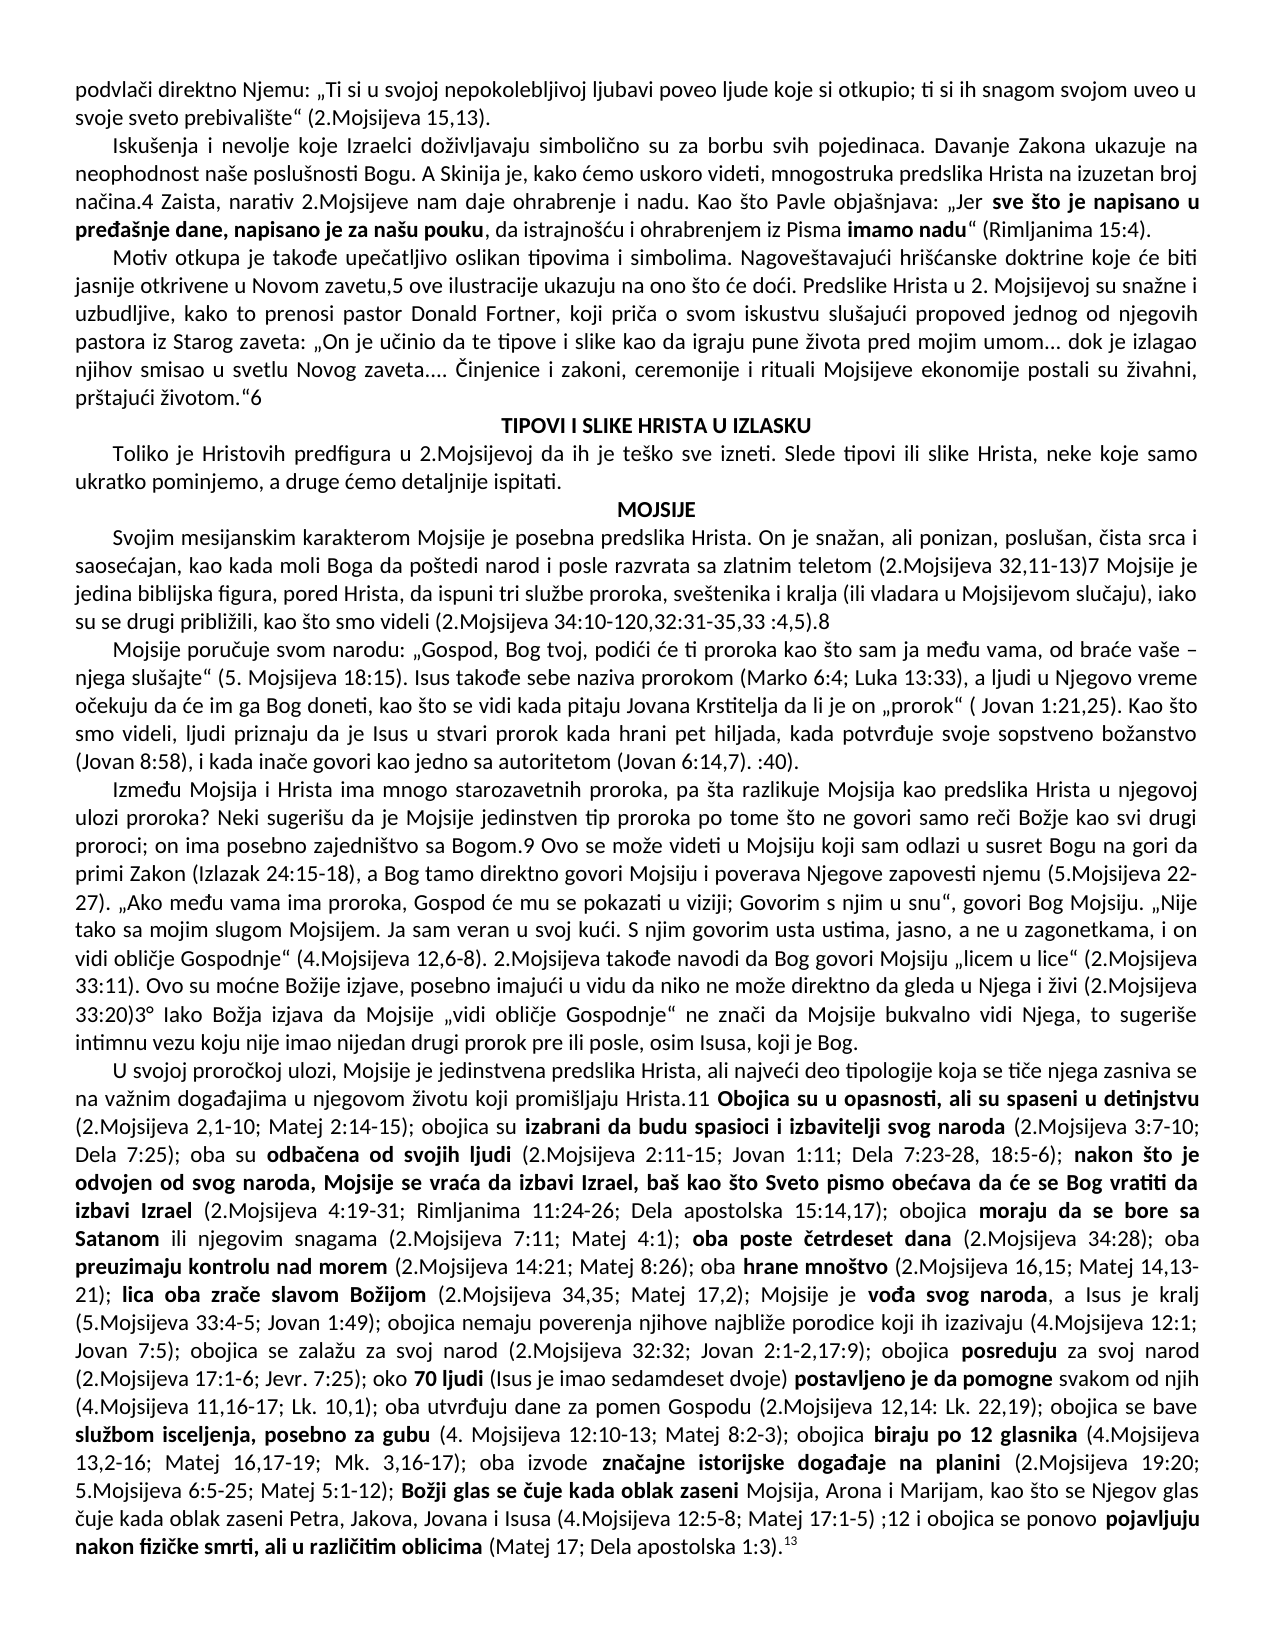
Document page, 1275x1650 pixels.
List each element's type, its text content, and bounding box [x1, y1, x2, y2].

text TIPOVI I SLIKE HRISTA U IZLASKU [75, 411, 1200, 439]
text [75, 75, 1200, 131]
text Motiv otkupa je takođe upečatljivo oslikan tipovima i simbolima. Nagoveštavajući hrišćanske doktrine koje će biti jasnije otkrivene u Novom zavetu,5 ove ilustracije ukazuju na ono što će doći. Predslike Hrista u 2. Mojsijevoj su snažne i uzbudljive, kako to prenosi pastor Donald Fortner, koji priča o svom iskustvu slušajući propoved jednog od njegovih pastora iz Starog zaveta: „On je učinio da te tipove i slike kao da igraju pune života pred mojim umom... dok je izlagao njihov smisao u svetlu Novog zaveta.... Činjenice i zakoni, ceremonije i rituali Mojsijeve ekonomije postali su živahni, prštajući životom.“6 [75, 243, 1200, 411]
text Toliko je Hristovih predfigura u 2.Mojsijevoj da ih je teško sve izneti. Slede tipovi ili slike Hrista, neke koje samo ukratko pominjemo, a druge ćemo detaljnije ispitati. [75, 439, 1200, 495]
text Svojim mesijanskim karakterom Mojsije je posebna predslika Hrista. On je snažan, ali ponizan, poslušan, čista srca i saosećajan, kao kada moli Boga da poštedi narod i posle razvrata sa zlatnim teletom (2.Mojsijeva 32,11-13)7 Mojsije je jedina biblijska figura, pored Hrista, da ispuni tri službe proroka, sveštenika i kralja (ili vladara u Mojsijevom slučaju), iako su se drugi približili, kao što smo videli (2.Mojsijeva 34:10-120,32:31-35,33 :4,5).8 [75, 523, 1200, 635]
text U svojoj proročkoj ulozi, Mojsije je jedinstvena predslika Hrista, ali najveći deo tipologije koja se tiče njega zasniva se na važnim događajima u njegovom životu koji promišljaju Hrista.11 Obojica su u opasnosti, ali su spaseni u detinjstvu (2.Mojsijeva 2,1-10; Matej 2:14-15); obojica su izabrani da budu spasioci i izbavitelji svog naroda (2.Mojsijeva 3:7-10; Dela 7:25); oba su odbačena od svojih ljudi (2.Mojsijeva 2:11-15; Jovan 1:11; Dela 7:23-28, 18:5-6); nakon što je odvojen od svog naroda, Mojsije se vraća da izbavi Izrael, baš kao što Sveto pismo obećava da će se Bog vratiti da izbavi Izrael (2.Mojsijeva 4:19-31; Rimljanima 11:24-26; Dela apostolska 15:14,17); obojica moraju da se bore sa Satanom ili njegovim snagama (2.Mojsijeva 7:11; Matej 4:1); oba poste četrdeset dana (2.Mojsijeva 34:28); oba preuzimaju kontrolu nad morem (2.Mojsijeva 14:21; Matej 8:26); oba hrane mnoštvo (2.Mojsijeva 16,15; Matej 14,13-21); lica oba zrače slavom Božijom (2.Mojsijeva 34,35; Matej 17,2); Mojsije je vođa svog naroda, a Isus je kralj (5.Mojsijeva 33:4-5; Jovan 1:49); obojica nemaju poverenja njihove najbliže porodice koji ih izazivaju (4.Mojsijeva 12:1; Jovan 7:5); obojica se zalažu za svoj narod (2.Mojsijeva 32:32; Jovan 2:1-2,17:9); obojica posreduju za svoj narod (2.Mojsijeva 17:1-6; Jevr. 7:25); oko 70 ljudi (Isus je imao sedamdeset dvoje) postavljeno je da pomogne svakom od njih (4.Mojsijeva 11,16-17; Lk. 10,1); oba utvrđuju dane za pomen Gospodu (2.Mojsijeva 12,14: Lk. 22,19); obojica se bave službom isceljenja, posebno za gubu (4. Mojsijeva 12:10-13; Matej 8:2-3); obojica biraju po 12 glasnika (4.Mojsijeva 13,2-16; Matej 16,17-19; Mk. 3,16-17); oba izvode značajne istorijske događaje na planini (2.Mojsijeva 19:20; 5.Mojsijeva 6:5-25; Matej 5:1-12); Božji glas se čuje kada oblak zaseni Mojsija, Arona i Marijam, kao što se Njegov glas čuje kada oblak zaseni Petra, Jakova, Jovana i Isusa (4.Mojsijeva 12:5-8; Matej 17:1-5) ;12 i obojica se ponovo pojavljuju nakon fizičke smrti, ali u različitim oblicima (Matej 17; Dela apostolska 1:3).13 [75, 1056, 1200, 1560]
text Između Mojsija i Hrista ima mnogo starozavetnih proroka, pa šta razlikuje Mojsija kao predslika Hrista u njegovoj ulozi proroka? Neki sugerišu da je Mojsije jedinstven tip proroka po tome što ne govori samo reči Božje kao svi drugi proroci; on ima posebno zajedništvo sa Bogom.9 Ovo se može videti u Mojsiju koji sam odlazi u susret Bogu na gori da primi Zakon (Izlazak 24:15-18), a Bog tamo direktno govori Mojsiju i poverava Njegove zapovesti njemu (5.Mojsijeva 22-27). „Ako među vama ima proroka, Gospod će mu se pokazati u viziji; Govorim s njim u snu“, govori Bog Mojsiju. „Nije tako sa mojim slugom Mojsijem. Ja sam veran u svoj kući. S njim govorim usta ustima, jasno, a ne u zagonetkama, i on vidi obličje Gospodnje“ (4.Mojsijeva 12,6-8). 2.Mojsijeva takođe navodi da Bog govori Mojsiju „licem u lice“ (2.Mojsijeva 33:11). Ovo su moćne Božije izjave, posebno imajući u vidu da niko ne može direktno da gleda u Njega i živi (2.Mojsijeva 33:20)3° Iako Božja izjava da Mojsije „vidi obličje Gospodnje“ ne znači da Mojsije bukvalno vidi Njega, to sugeriše intimnu vezu koju nije imao nijedan drugi prorok pre ili posle, osim Isusa, koji je Bog. [75, 776, 1200, 1056]
text MOJSIJE [75, 495, 1200, 523]
text Iskušenja i nevolje koje Izraelci doživljavaju simbolično su za borbu svih pojedinaca. Davanje Zakona ukazuje na neophodnost naše poslušnosti Bogu. A Skinija je, kako ćemo uskoro videti, mnogostruka predslika Hrista na izuzetan broj načina.4 Zaista, narativ 2.Mojsijeve nam daje ohrabrenje i nadu. Kao što Pavle objašnjava: „Jer sve što je napisano u pređašnje dane, napisano je za našu pouku, da istrajnošću i ohrabrenjem iz Pisma imamo nadu“ (Rimljanima 15:4). [75, 131, 1200, 243]
text Mojsije poručuje svom narodu: „Gospod, Bog tvoj, podići će ti proroka kao što sam ja među vama, od braće vaše – njega slušajte“ (5. Mojsijeva 18:15). Isus takođe sebe naziva prorokom (Marko 6:4; Luka 13:33), a ljudi u Njegovo vreme očekuju da će im ga Bog doneti, kao što se vidi kada pitaju Jovana Krstitelja da li je on „prorok“ ( Jovan 1:21,25). Kao što smo videli, ljudi priznaju da je Isus u stvari prorok kada hrani pet hiljada, kada potvrđuje svoje sopstveno božanstvo (Jovan 8:58), i kada inače govori kao jedno sa autoritetom (Jovan 6:14,7). :40). [75, 635, 1200, 776]
